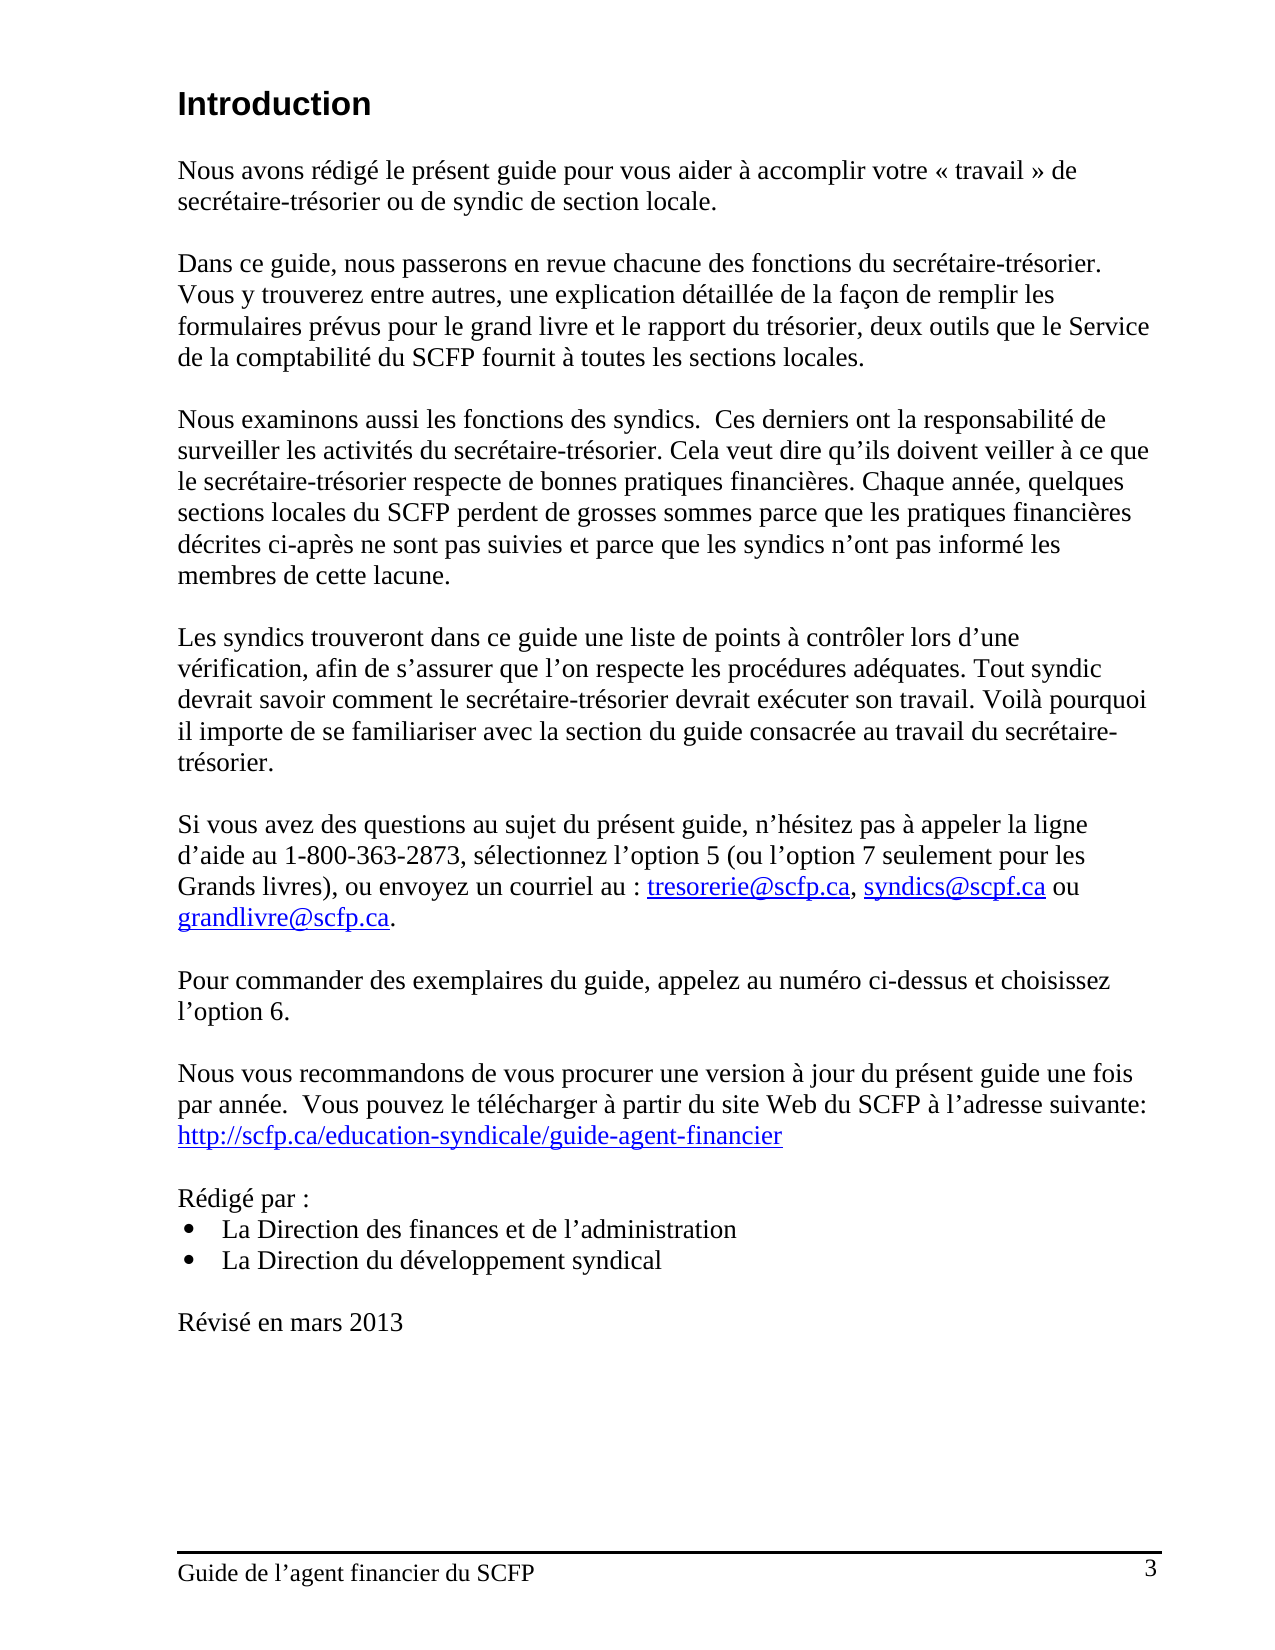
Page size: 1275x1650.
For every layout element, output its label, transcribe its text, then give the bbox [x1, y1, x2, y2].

text Pour commander des exemplaires du guide, appelez au numéro ci-dessus et choisissez l’option 6. [177, 964, 1157, 1026]
text Si vous avez des questions au sujet du présent guide, n’hésitez pas à appeler la ligne d’aide au 1-800-363-2873, sélectionnez l’option 5 (ou l’option 7 seulement pour les Grands livres), ou envoyez un courriel au : tresorerie@scfp.ca, syndics@scpf.ca ou grandlivre@scfp.ca. [177, 808, 1157, 933]
text Nous examinons aussi les fonctions des syndics. Ces derniers ont la responsabilité de surveiller les activités du secrétaire-trésorier. Cela veut dire qu’ils doivent veiller à ce que le secrétaire-trésorier respecte de bonnes pratiques financières. Chaque année, quelques sections locales du SCFP perdent de grosses sommes parce que les pratiques financières décrites ci-après ne sont pas suivies et parce que les syndics n’ont pas informé les membres de cette lacune. [177, 403, 1157, 590]
text Révisé en mars 2013 [177, 1307, 1157, 1338]
text http://scfp.ca/education-syndicale/guide-agent-financier [177, 1119, 1157, 1151]
text Introduction [177, 84, 1157, 123]
list La Direction des finances et de l’administration [184, 1213, 1157, 1244]
text Dans ce guide, nous passerons en revue chacune des fonctions du secrétaire-trésorier. Vous y trouverez entre autres, une explication détaillée de la façon de remplir les formulaires prévus pour le grand livre et le rapport du trésorier, deux outils que le Service de la comptabilité du SCFP fournit à toutes les sections locales. [177, 247, 1157, 372]
text Nous vous recommandons de vous procurer une version à jour du présent guide une fois par année. Vous pouvez le télécharger à partir du site Web du SCFP à l’adresse suivante: [177, 1057, 1157, 1119]
text Rédigé par : [177, 1182, 1157, 1213]
text Les syndics trouveront dans ce guide une liste de points à contrôler lors d’une vérification, afin de s’assurer que l’on respecte les procédures adéquates. Tout syndic devrait savoir comment le secrétaire-trésorier devrait exécuter son travail. Voilà pourquoi il importe de se familiariser avec la section du guide consacrée au travail du secrétaire-trésorier. [177, 621, 1157, 777]
text Nous avons rédigé le présent guide pour vous aider à accomplir votre « travail » de secrétaire-trésorier ou de syndic de section locale. [177, 154, 1157, 216]
list La Direction du développement syndical [184, 1244, 1157, 1275]
